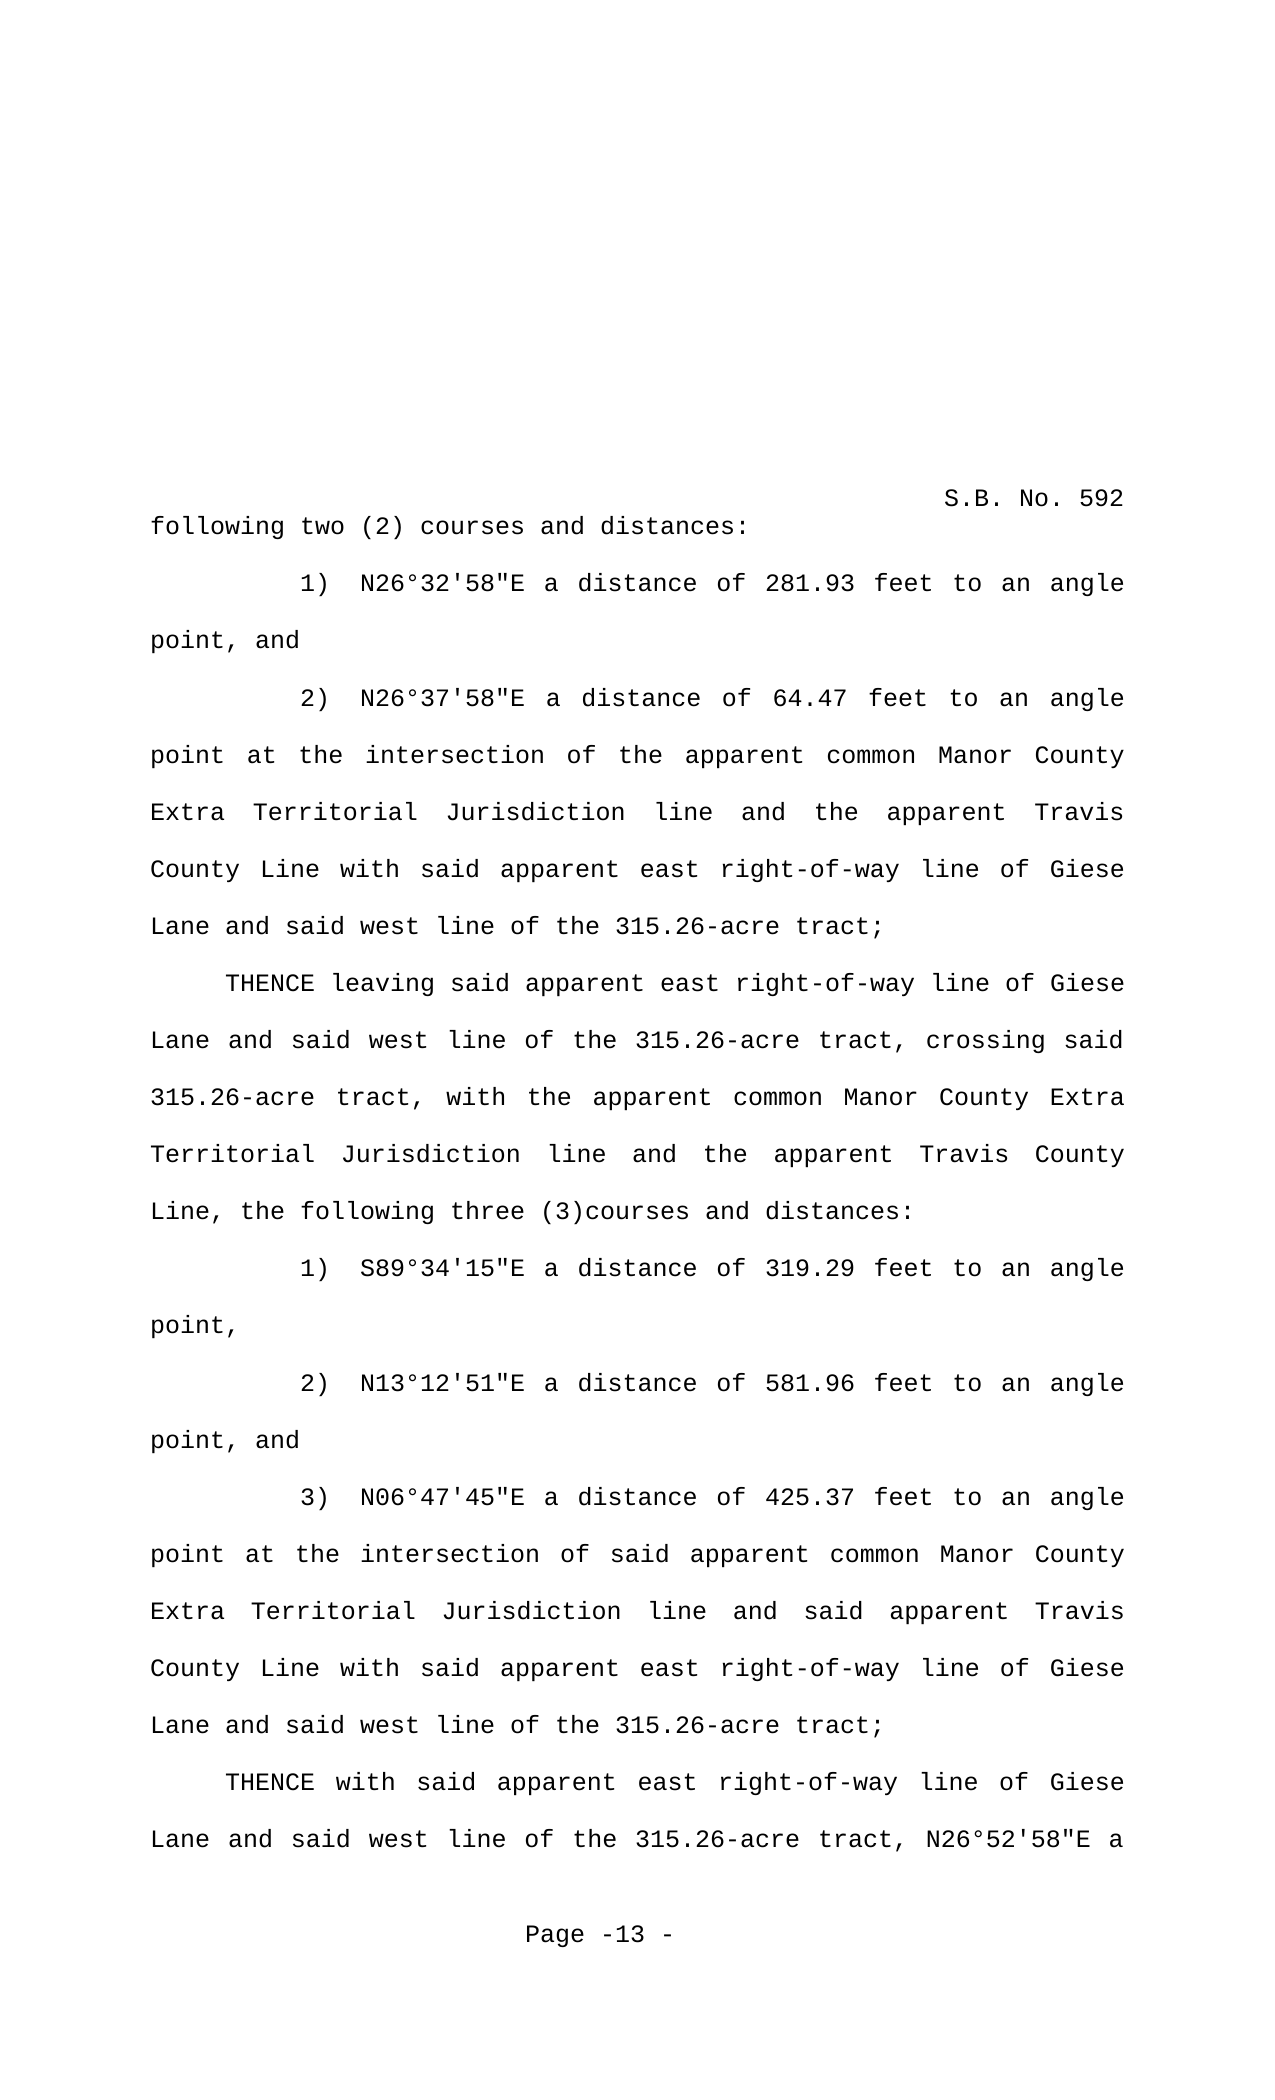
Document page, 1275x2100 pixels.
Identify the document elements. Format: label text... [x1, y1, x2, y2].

text 2) N26°37'58"E a distance of 64.47 feet to an angle point at the intersection of the apparent common Manor County Extra Territorial Jurisdiction line and the apparent Travis County Line with said apparent east right-of-way line of Giese Lane and said west line of the 315.26-acre tract; [150, 685, 1125, 942]
text 2) N13°12'51"E a distance of 581.96 feet to an angle point, and [150, 1370, 1125, 1456]
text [150, 1769, 1125, 1855]
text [150, 514, 1125, 542]
text THENCE leaving said apparent east right-of-way line of Giese Lane and said west line of the 315.26-acre tract, crossing said 315.26-acre tract, with the apparent common Manor County Extra Territorial Jurisdiction line and the apparent Travis County Line, the following three (3)courses and distances: [150, 970, 1125, 1227]
text 1) N26°32'58"E a distance of 281.93 feet to an angle point, and [150, 571, 1125, 656]
text 3) N06°47'45"E a distance of 425.37 feet to an angle point at the intersection of said apparent common Manor County Extra Territorial Jurisdiction line and said apparent Travis County Line with said apparent east right-of-way line of Giese Lane and said west line of the 315.26-acre tract; [150, 1484, 1125, 1741]
text 1) S89°34'15"E a distance of 319.29 feet to an angle point, [150, 1256, 1125, 1341]
